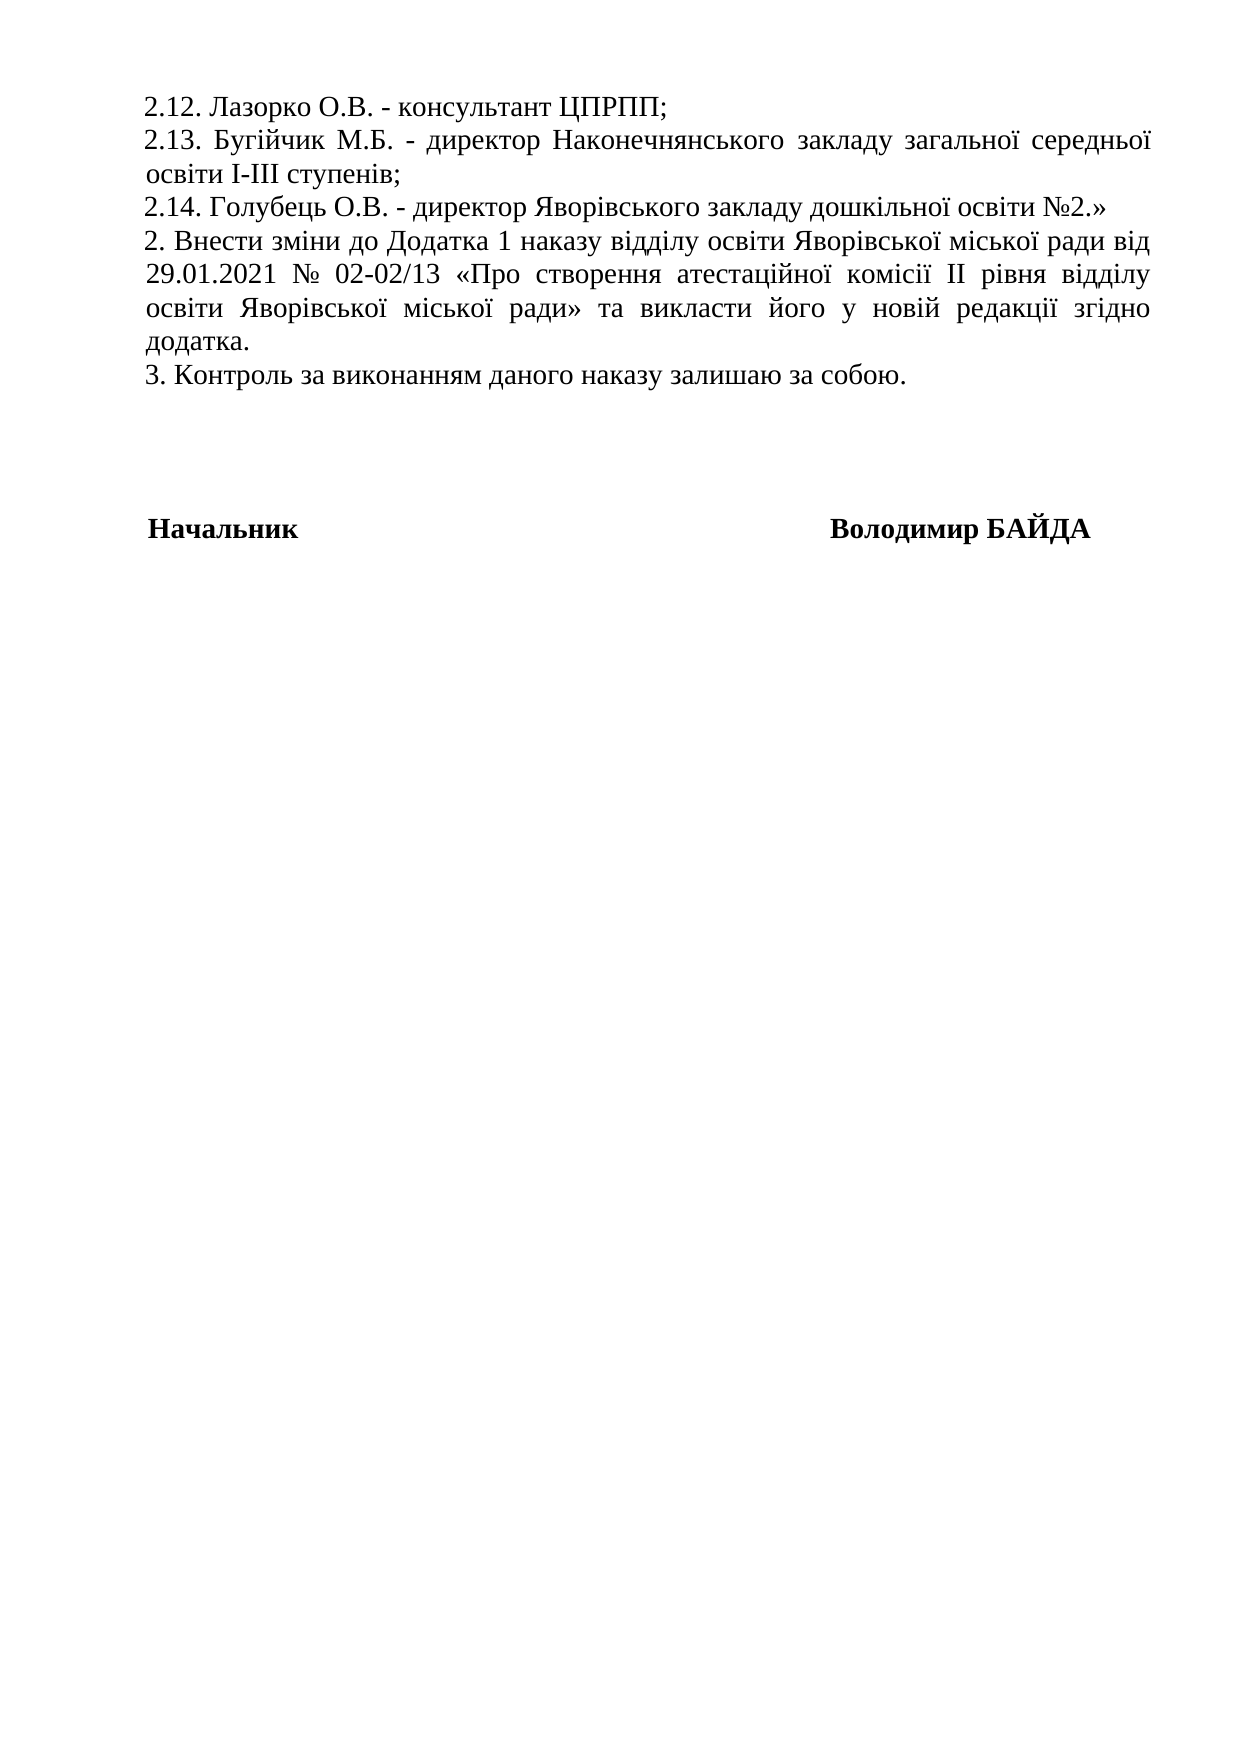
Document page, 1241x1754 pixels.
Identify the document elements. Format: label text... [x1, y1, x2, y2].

text 2.14. Голубець О.В. - директор Яворівського закладу дошкільної освіти №2.» [143, 189, 1152, 223]
text 3. Контроль за виконанням даного наказу залишаю за собою. [123, 357, 1152, 391]
text 2.12. Лазорко О.В. - консультант ЦПРПП; [143, 89, 1152, 122]
text Начальник Володимир БАЙДА [148, 511, 1152, 545]
text 2.13. Бугійчик М.Б. - директор Наконечнянського закладу загальної середньої освіти І-ІІІ ступенів; [143, 122, 1152, 189]
text 2. Внести зміни до Додатка 1 наказу відділу освіти Яворівської міської ради від 29.01.2021 № 02-02/13 «Про створення атестаційної комісії ІІ рівня відділу освіти Яворівської міської ради» та викласти його у новій редакції згідно додатка. [143, 223, 1152, 357]
